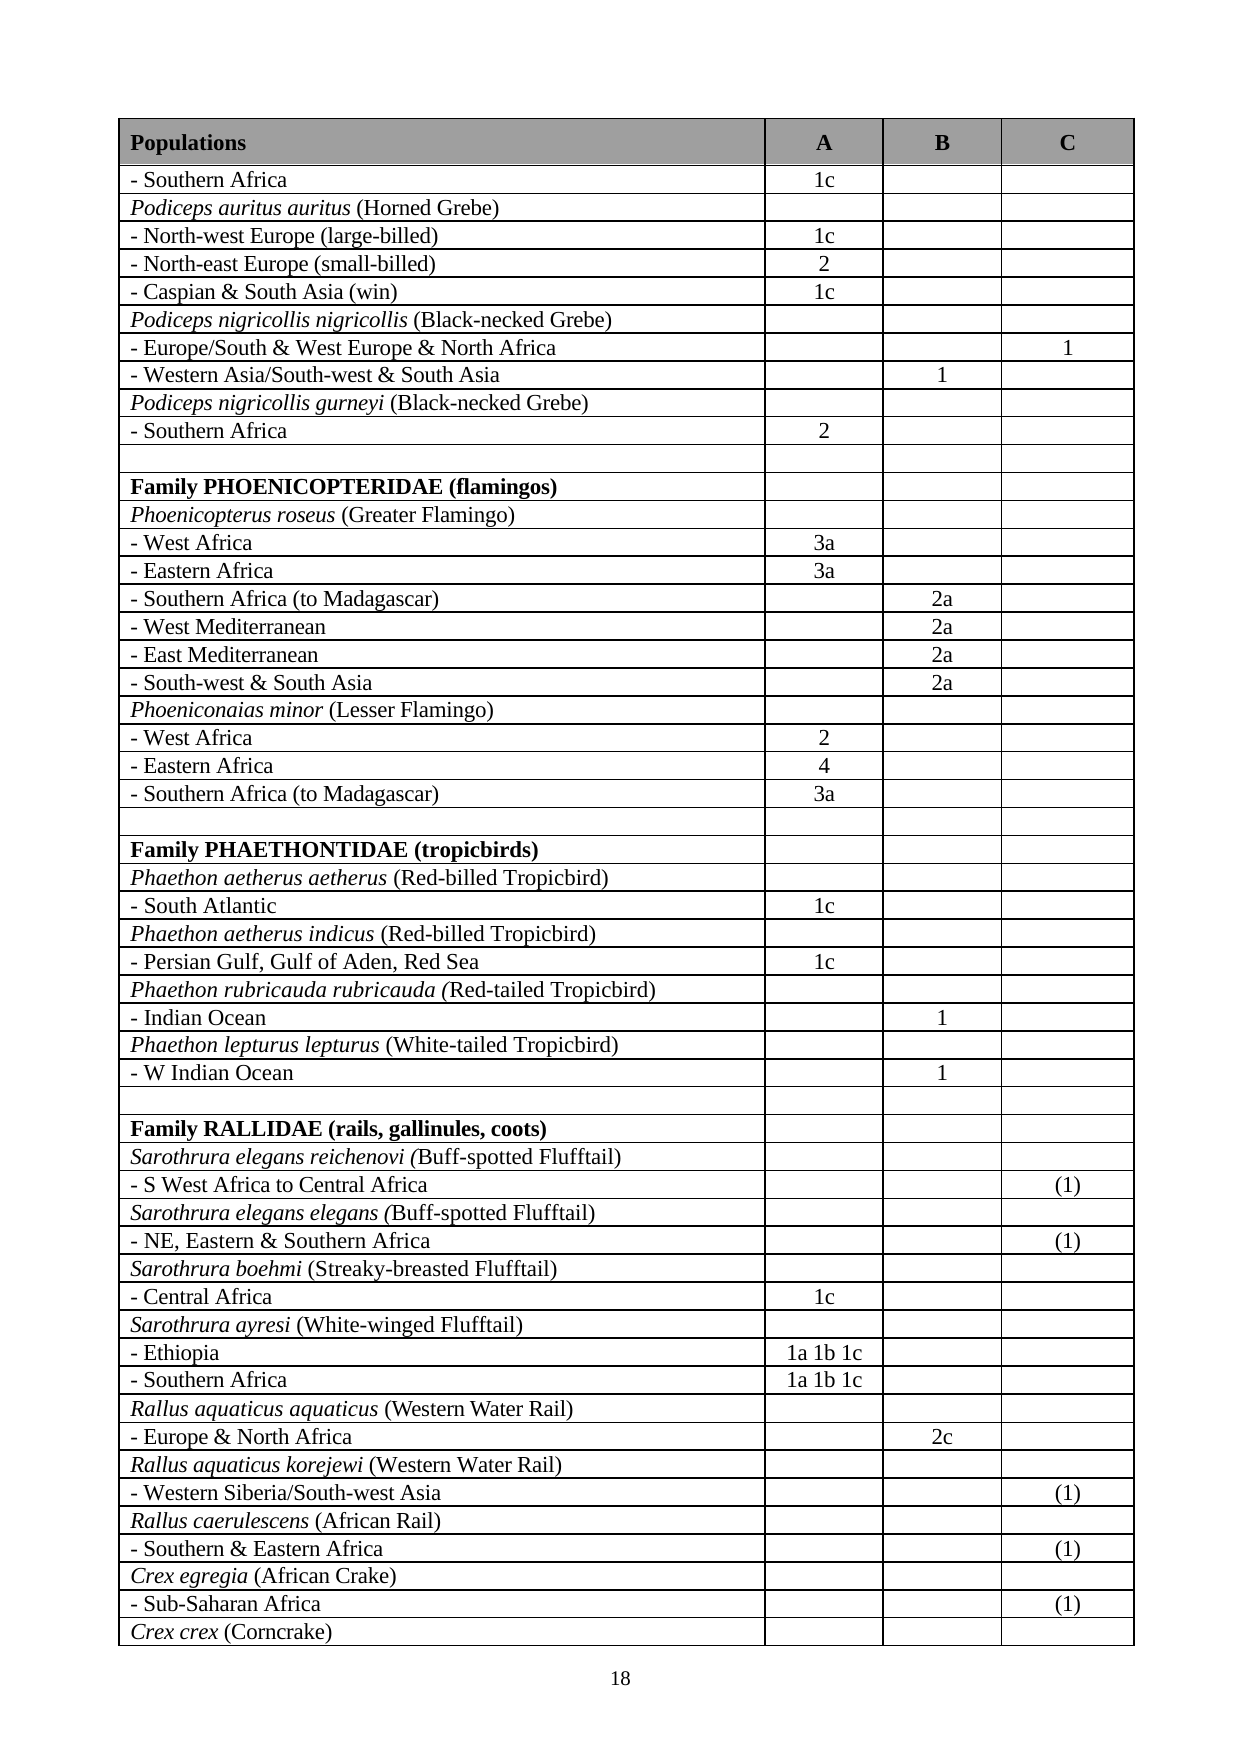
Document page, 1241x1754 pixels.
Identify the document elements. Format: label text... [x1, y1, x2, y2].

table_cell [766, 613, 882, 639]
table_cell [1002, 501, 1133, 527]
table_cell - NE, Eatern & Southern Africa [120, 1227, 764, 1253]
table_cell - South-wet & South Aia [120, 669, 764, 695]
table_cell [884, 1283, 1001, 1309]
table_cell 1a 1b 1c [766, 1339, 882, 1365]
table_cell Sarothrura elegan reichenovi (Buff-spotted Flufftail) [120, 1143, 764, 1169]
table_cell [884, 529, 1001, 555]
table_cell [884, 417, 1001, 444]
table_cell [1002, 445, 1133, 472]
table_cell 2a [884, 641, 1001, 667]
table_cell 4 [766, 752, 882, 779]
table_cell [1002, 222, 1133, 248]
table_cell [1002, 1199, 1133, 1225]
table_cell Family PHOENICOPTERIDAE (flamingos) [120, 473, 764, 499]
table_cell - Southern Africa [120, 166, 764, 192]
table_cell [884, 166, 1001, 192]
table_cell [1002, 1004, 1133, 1030]
table_cell [766, 1535, 882, 1561]
table_cell Phaethon rubricauda rubricauda (Red-tailed Tropicbird) [120, 976, 764, 1002]
table_header B [884, 119, 1001, 164]
table_cell - Wetern Aia/South-wet & South Aia [120, 362, 764, 388]
table_cell 3a [766, 780, 882, 807]
table_cell 1c [766, 948, 882, 974]
table_cell [1002, 250, 1133, 276]
table_cell [766, 1563, 882, 1589]
table_cell [884, 1227, 1001, 1253]
table_cell [766, 1143, 882, 1169]
table_cell Family PHAETHONTIDAE (tropicbirds) [120, 836, 764, 862]
table_cell [884, 836, 1001, 862]
table_cell [1002, 697, 1133, 723]
table_cell [1002, 1060, 1133, 1086]
table_cell 2 [766, 417, 882, 444]
table_cell [1002, 1618, 1133, 1645]
table_cell [884, 194, 1001, 220]
table_cell [884, 557, 1001, 583]
table_cell [1002, 752, 1133, 779]
table_cell [884, 725, 1001, 751]
table_cell [766, 445, 882, 472]
table_cell (1) [1002, 1591, 1133, 1617]
table_cell [884, 278, 1001, 304]
table_cell - Eat Mediterranean [120, 641, 764, 667]
table_cell [884, 1171, 1001, 1197]
table_cell - North-eat Europe (mall-billed) [120, 250, 764, 276]
table_cell [766, 641, 882, 667]
table_cell [884, 1199, 1001, 1225]
table_cell [1002, 1507, 1133, 1533]
table_cell 1c [766, 166, 882, 192]
table_cell 2a [884, 585, 1001, 611]
table_cell - Wet Africa [120, 529, 764, 555]
table_cell [766, 669, 882, 695]
table_cell [766, 1451, 882, 1477]
table_cell [884, 1618, 1001, 1645]
table_cell 2 [766, 250, 882, 276]
table_cell Sarothrura boehmi (Streaky-breasted Flufftail) [120, 1255, 764, 1281]
table_cell Sarothrura elegan elegans (Buff-spotted Flufftail) [120, 1199, 764, 1225]
table_cell [766, 808, 882, 834]
table_cell [766, 1087, 882, 1114]
table_cell [884, 445, 1001, 472]
table_cell [884, 250, 1001, 276]
table_cell (1) [1002, 1479, 1133, 1505]
table_cell [884, 1143, 1001, 1169]
table_cell - Indian Ocean [120, 1004, 764, 1030]
table_cell - Ethiopia [120, 1339, 764, 1365]
table_cell [1002, 1367, 1133, 1393]
table_cell - North-wet Europe (large-billed) [120, 222, 764, 248]
table_cell 1 [884, 362, 1001, 388]
table_cell [766, 1479, 882, 1505]
table_cell [1002, 976, 1133, 1002]
table_cell [766, 1591, 882, 1617]
table_cell - Southern Africa [120, 1367, 764, 1393]
table_cell [1002, 585, 1133, 611]
table_cell [884, 1087, 1001, 1114]
table_cell 1 [884, 1060, 1001, 1086]
table_cell [884, 473, 1001, 499]
table_cell [766, 1199, 882, 1225]
table_cell [1002, 306, 1133, 332]
table_cell 1c [766, 278, 882, 304]
table_cell [1002, 194, 1133, 220]
table_cell [766, 1171, 882, 1197]
table_cell [884, 390, 1001, 416]
table_cell Phaethon lepturu lepturus (White-tailed Tropicbird) [120, 1032, 764, 1058]
table_cell 2 [766, 725, 882, 751]
table_cell [766, 1507, 882, 1533]
table_cell [766, 501, 882, 527]
table_cell [766, 194, 882, 220]
table_cell Family RALLIDAE (rails, gallinules, coots) [120, 1115, 764, 1142]
table_cell [1002, 836, 1133, 862]
table_cell - W Indian Ocean [120, 1060, 764, 1086]
table_cell [120, 808, 764, 834]
table_cell [1002, 1032, 1133, 1058]
table_cell [884, 976, 1001, 1002]
table_cell - Persian Gulf, Gulf of Aden, Red Sea [120, 948, 764, 974]
table_cell 2a [884, 669, 1001, 695]
table_cell Podicep auritu auritus (Horned Grebe) [120, 194, 764, 220]
table_cell [766, 697, 882, 723]
table_cell - Southern Africa (to Madagacar) [120, 585, 764, 611]
table_cell [766, 306, 882, 332]
table_cell 1 [1002, 334, 1133, 360]
table_cell [120, 1087, 764, 1114]
table_cell Podicep nigricolli nigricollis (Black-necked Grebe) [120, 306, 764, 332]
table_cell - Southern Africa (to Madagacar) [120, 780, 764, 807]
table_cell Phaethon aetherus indicus (Red-billed Tropicbird) [120, 920, 764, 946]
table_header Populations [120, 119, 764, 164]
table_cell [1002, 1339, 1133, 1365]
table_cell [884, 1395, 1001, 1421]
table_cell [1002, 613, 1133, 639]
table_cell [1002, 864, 1133, 890]
table_cell [1002, 641, 1133, 667]
table_cell [766, 1618, 882, 1645]
table_cell - South Atlantic [120, 892, 764, 918]
table_cell 1c [766, 892, 882, 918]
table_cell [884, 501, 1001, 527]
table_cell [766, 1395, 882, 1421]
table_cell [766, 864, 882, 890]
table_cell [884, 1367, 1001, 1393]
table_cell [766, 920, 882, 946]
table_cell - Wet Africa [120, 725, 764, 751]
table_cell - Wet Mediterranean [120, 613, 764, 639]
table_cell - Eatern Africa [120, 752, 764, 779]
table_cell [884, 1535, 1001, 1561]
table_cell - Southern & Eatern Africa [120, 1535, 764, 1561]
table_cell (1) [1002, 1535, 1133, 1561]
table_cell Phoeniconaia minor (Lesser Flamingo) [120, 697, 764, 723]
table_cell 1 [884, 1004, 1001, 1030]
table_cell 1a 1b 1c [766, 1367, 882, 1393]
table_cell [1002, 473, 1133, 499]
table_cell [884, 948, 1001, 974]
table_cell [884, 920, 1001, 946]
table_cell [1002, 1451, 1133, 1477]
table_cell - S Wet Africa to Central Africa [120, 1171, 764, 1197]
table_cell [1002, 278, 1133, 304]
table_cell (1) [1002, 1171, 1133, 1197]
table_cell - Sub-Saharan Africa [120, 1591, 764, 1617]
table_cell [884, 1115, 1001, 1142]
table_cell 1c [766, 222, 882, 248]
table_cell [766, 1032, 882, 1058]
table_cell [884, 780, 1001, 807]
table_cell [1002, 669, 1133, 695]
table_cell [766, 390, 882, 416]
table_cell [766, 362, 882, 388]
table_cell [884, 1255, 1001, 1281]
table_cell 2a [884, 613, 1001, 639]
table_cell 1c [766, 1283, 882, 1309]
table_cell Rallu aquaticu korejewi (Western Water Rail) [120, 1451, 764, 1477]
table_cell [884, 1311, 1001, 1337]
table_cell Podicep nigricolli gurneyi (Black-necked Grebe) [120, 390, 764, 416]
table_cell [1002, 390, 1133, 416]
table_cell [1002, 780, 1133, 807]
table_cell [1002, 417, 1133, 444]
table_cell Phaethon aetherus aetherus (Red-billed Tropicbird) [120, 864, 764, 890]
table_cell [884, 808, 1001, 834]
table_cell [1002, 166, 1133, 192]
table_cell [884, 752, 1001, 779]
table_cell [766, 976, 882, 1002]
table_header A [766, 119, 882, 164]
table_cell [884, 1032, 1001, 1058]
table_cell [884, 1451, 1001, 1477]
table_cell (1) [1002, 1227, 1133, 1253]
table_cell [1002, 725, 1133, 751]
table_cell [766, 1060, 882, 1086]
table_cell [766, 1311, 882, 1337]
table_cell - Capian & South Aia (win) [120, 278, 764, 304]
table_cell [766, 473, 882, 499]
table_cell [766, 1255, 882, 1281]
table_cell [766, 585, 882, 611]
table_cell - Europe/South & Wet Europe & North Africa [120, 334, 764, 360]
table_cell Rallu caerulecens (African Rail) [120, 1507, 764, 1533]
table_cell [1002, 557, 1133, 583]
table_cell [766, 334, 882, 360]
table_cell [1002, 1255, 1133, 1281]
table_cell Crex crex (Corncrake) [120, 1618, 764, 1645]
table_cell [884, 1591, 1001, 1617]
table_cell - Europe & North Africa [120, 1423, 764, 1449]
table_cell Rallu aquaticu aquaticus (Western Water Rail) [120, 1395, 764, 1421]
table_cell [1002, 1283, 1133, 1309]
table_cell [766, 836, 882, 862]
table_cell [884, 1563, 1001, 1589]
table_cell [766, 1423, 882, 1449]
table_cell [1002, 1395, 1133, 1421]
table_cell [766, 1004, 882, 1030]
table_cell - Wetern Siberia/South-wet Aia [120, 1479, 764, 1505]
table_cell [884, 306, 1001, 332]
table_cell [1002, 1563, 1133, 1589]
table_cell [884, 1479, 1001, 1505]
table_cell 3a [766, 557, 882, 583]
table_cell [884, 222, 1001, 248]
table_cell [1002, 529, 1133, 555]
table_cell [1002, 362, 1133, 388]
table_cell - Central Africa [120, 1283, 764, 1309]
table_cell Crex egregia (African Crake) [120, 1563, 764, 1589]
table_cell [1002, 808, 1133, 834]
table_cell Sarothrura ayrei (White-winged Flufftail) [120, 1311, 764, 1337]
table_cell [1002, 1423, 1133, 1449]
table_cell [884, 1507, 1001, 1533]
table_cell [884, 1339, 1001, 1365]
table_cell [1002, 1311, 1133, 1337]
table_cell [766, 1115, 882, 1142]
table_cell [120, 445, 764, 472]
table_cell [884, 334, 1001, 360]
table_cell [884, 892, 1001, 918]
table_header C [1002, 119, 1133, 164]
table_cell [766, 1227, 882, 1253]
table_cell 3a [766, 529, 882, 555]
table_cell - Southern Africa [120, 417, 764, 444]
table_cell 2c [884, 1423, 1001, 1449]
table_cell [1002, 1143, 1133, 1169]
table_cell Phoenicopteru roeus (Greater Flamingo) [120, 501, 764, 527]
table_cell [1002, 1115, 1133, 1142]
table_cell [1002, 1087, 1133, 1114]
table_cell [1002, 948, 1133, 974]
table_cell - Eatern Africa [120, 557, 764, 583]
table_cell [1002, 920, 1133, 946]
table_cell [884, 864, 1001, 890]
table_cell [884, 697, 1001, 723]
table_cell [1002, 892, 1133, 918]
